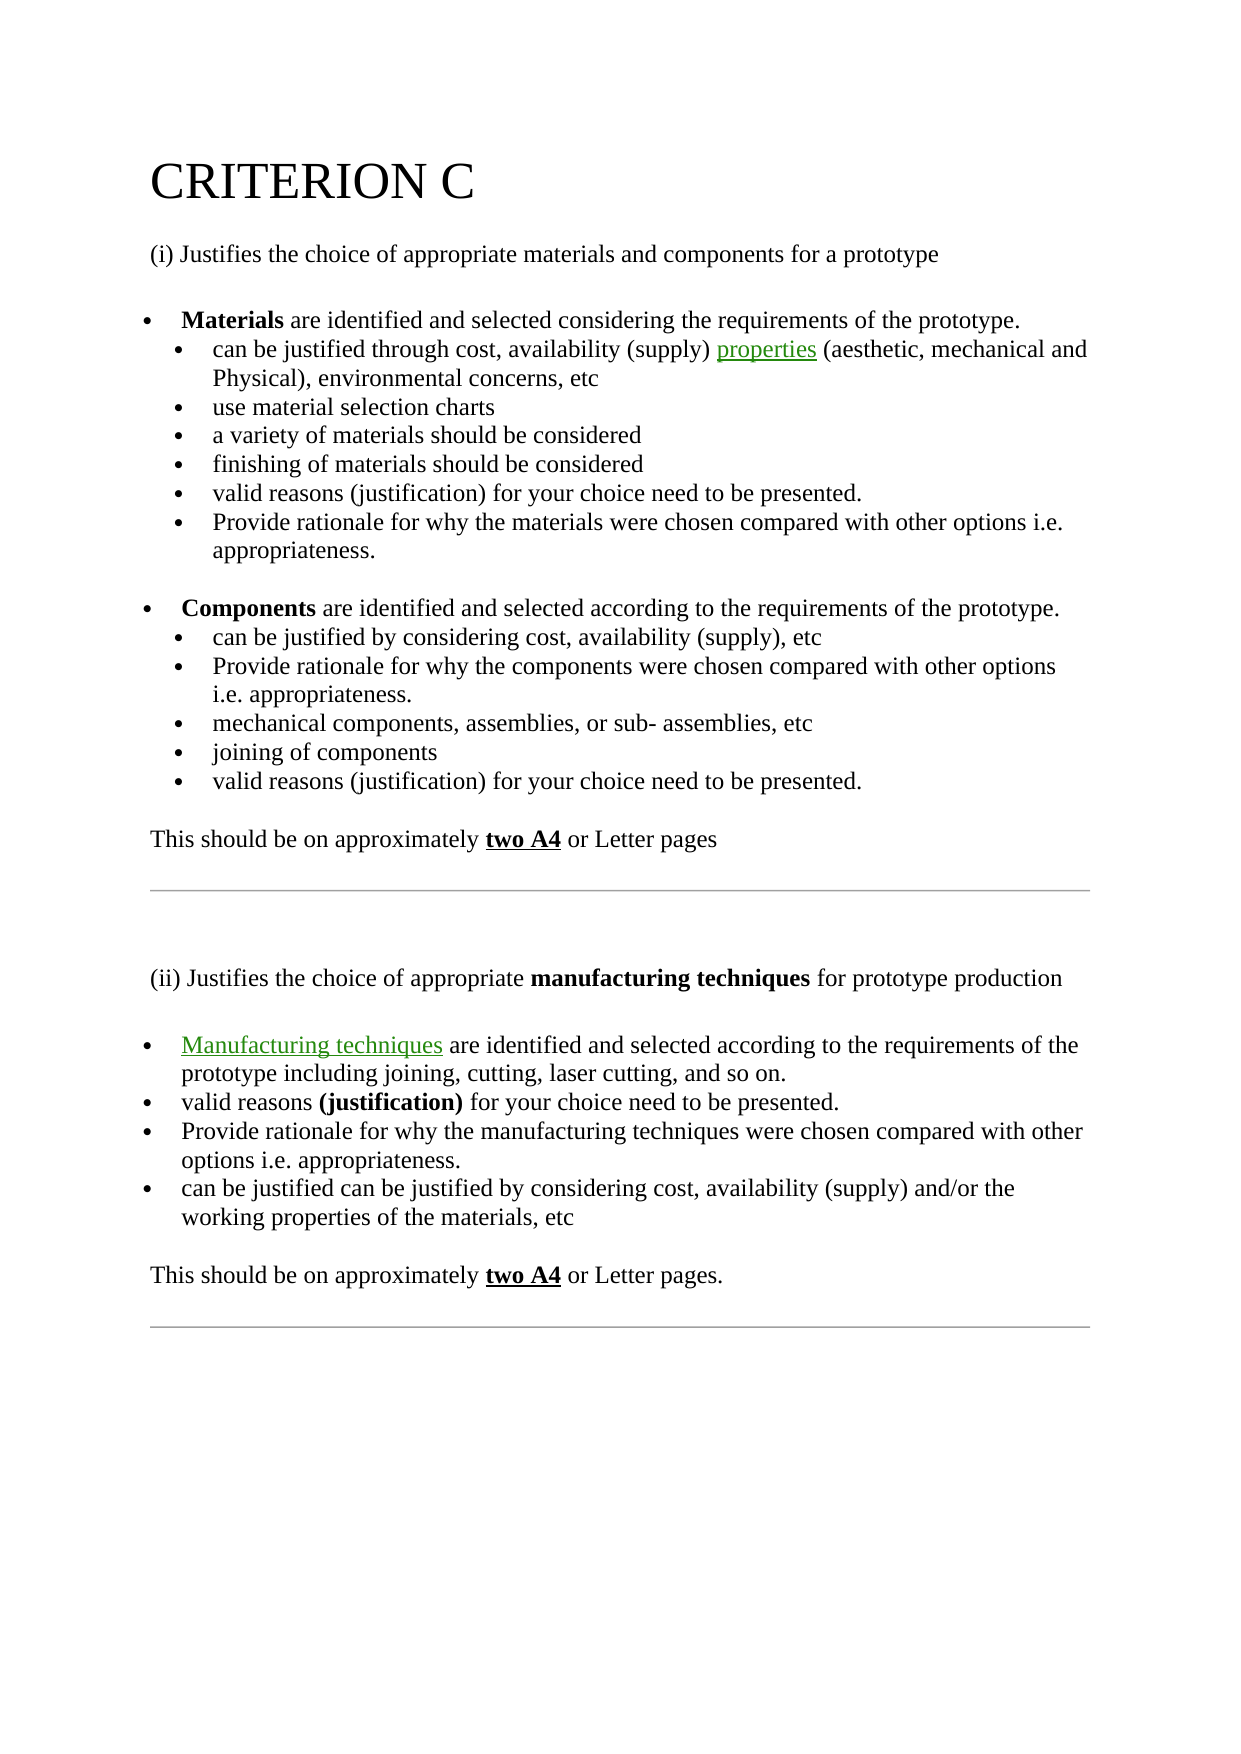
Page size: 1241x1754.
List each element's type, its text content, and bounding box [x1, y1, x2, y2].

list Materials are identified and selected considering the requirements of the prototype. [144, 305, 1090, 334]
list valid reasons (justification) for your choice need to be presented. [144, 1087, 1090, 1116]
list can be justified by considering cost, availability (supply), etc [175, 622, 1090, 651]
list Provide rationale for why the materials were chosen compared with other options i.e. appropriateness. [175, 507, 1090, 564]
list Provide rationale for why the manufacturing techniques were chosen compared with other options i.e. appropriateness. [144, 1116, 1090, 1173]
list a variety of materials should be considered [175, 420, 1090, 449]
list Manufacturing techniques are identified and selected according to the requirements of the prototype including joining, cutting, laser cutting, and so on. [144, 1030, 1090, 1087]
list Provide rationale for why the components were chosen compared with other options i.e. appropriateness. [175, 651, 1090, 708]
text This should be on approximately two A4 or Letter pages. [150, 1260, 1090, 1289]
text (i) Justifies the choice of appropriate materials and components for a prototype [150, 239, 1090, 268]
list finishing of materials should be considered [175, 449, 1090, 478]
list mechanical components, assemblies, or sub- assemblies, etc [175, 708, 1090, 737]
list use material selection charts [175, 392, 1090, 420]
list valid reasons (justification) for your choice need to be presented. [175, 478, 1090, 507]
text Criterion C [150, 150, 1090, 210]
text (ii) Justifies the choice of appropriate manufacturing techniques for prototype production [150, 963, 1090, 992]
list joining of components [175, 737, 1090, 766]
text This should be on approximately two A4 or Letter pages [150, 824, 1090, 852]
list valid reasons (justification) for your choice need to be presented. [175, 766, 1090, 794]
list can be justified through cost, availability (supply) properties (aesthetic, mechanical and Physical), environmental concerns, etc [175, 334, 1090, 392]
list can be justified can be justified by considering cost, availability (supply) and/or the working properties of the materials, etc [144, 1173, 1090, 1231]
list Components are identified and selected according to the requirements of the prototype. [144, 593, 1090, 622]
